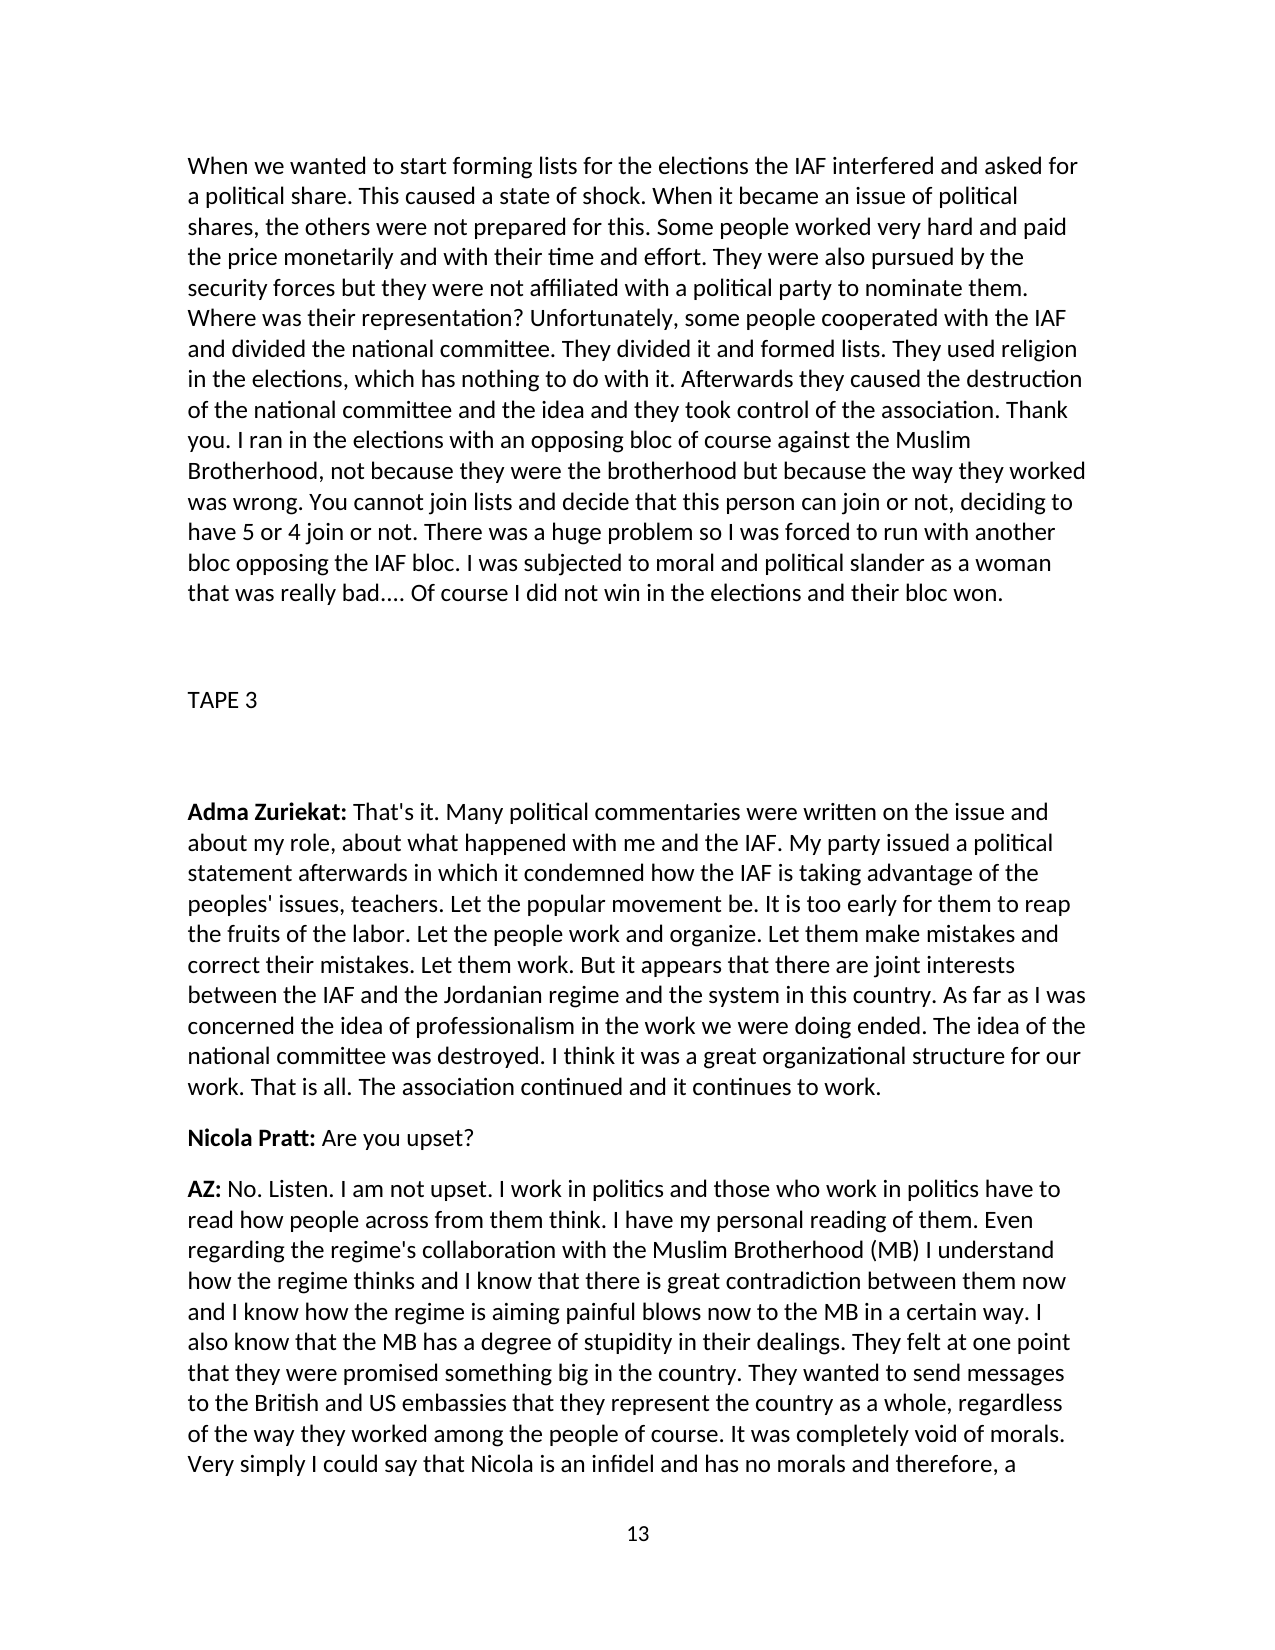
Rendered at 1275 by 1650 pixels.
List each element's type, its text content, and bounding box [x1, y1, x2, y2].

text Nicola Pratt: Are you upset? [187, 1122, 1087, 1153]
text TAPE 3 [187, 684, 1087, 715]
text Adma Zuriekat: That's it. Many political commentaries were written on the issue and about my role, about what happened with me and the IAF. My party issued a political statement afterwards in which it condemned how the IAF is taking advantage of the peoples' issues, teachers. Let the popular movement be. It is too early for them to reap the fruits of the labor. Let the people work and organize. Let them make mistakes and correct their mistakes. Let them work. But it appears that there are joint interests between the IAF and the Jordanian regime and the system in this country. As far as I was concerned the idea of professionalism in the work we were doing ended. The idea of the national committee was destroyed. I think it was a great organizational structure for our work. That is all. The association continued and it continues to work. [187, 796, 1087, 1101]
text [187, 150, 1087, 608]
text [187, 1173, 1087, 1479]
